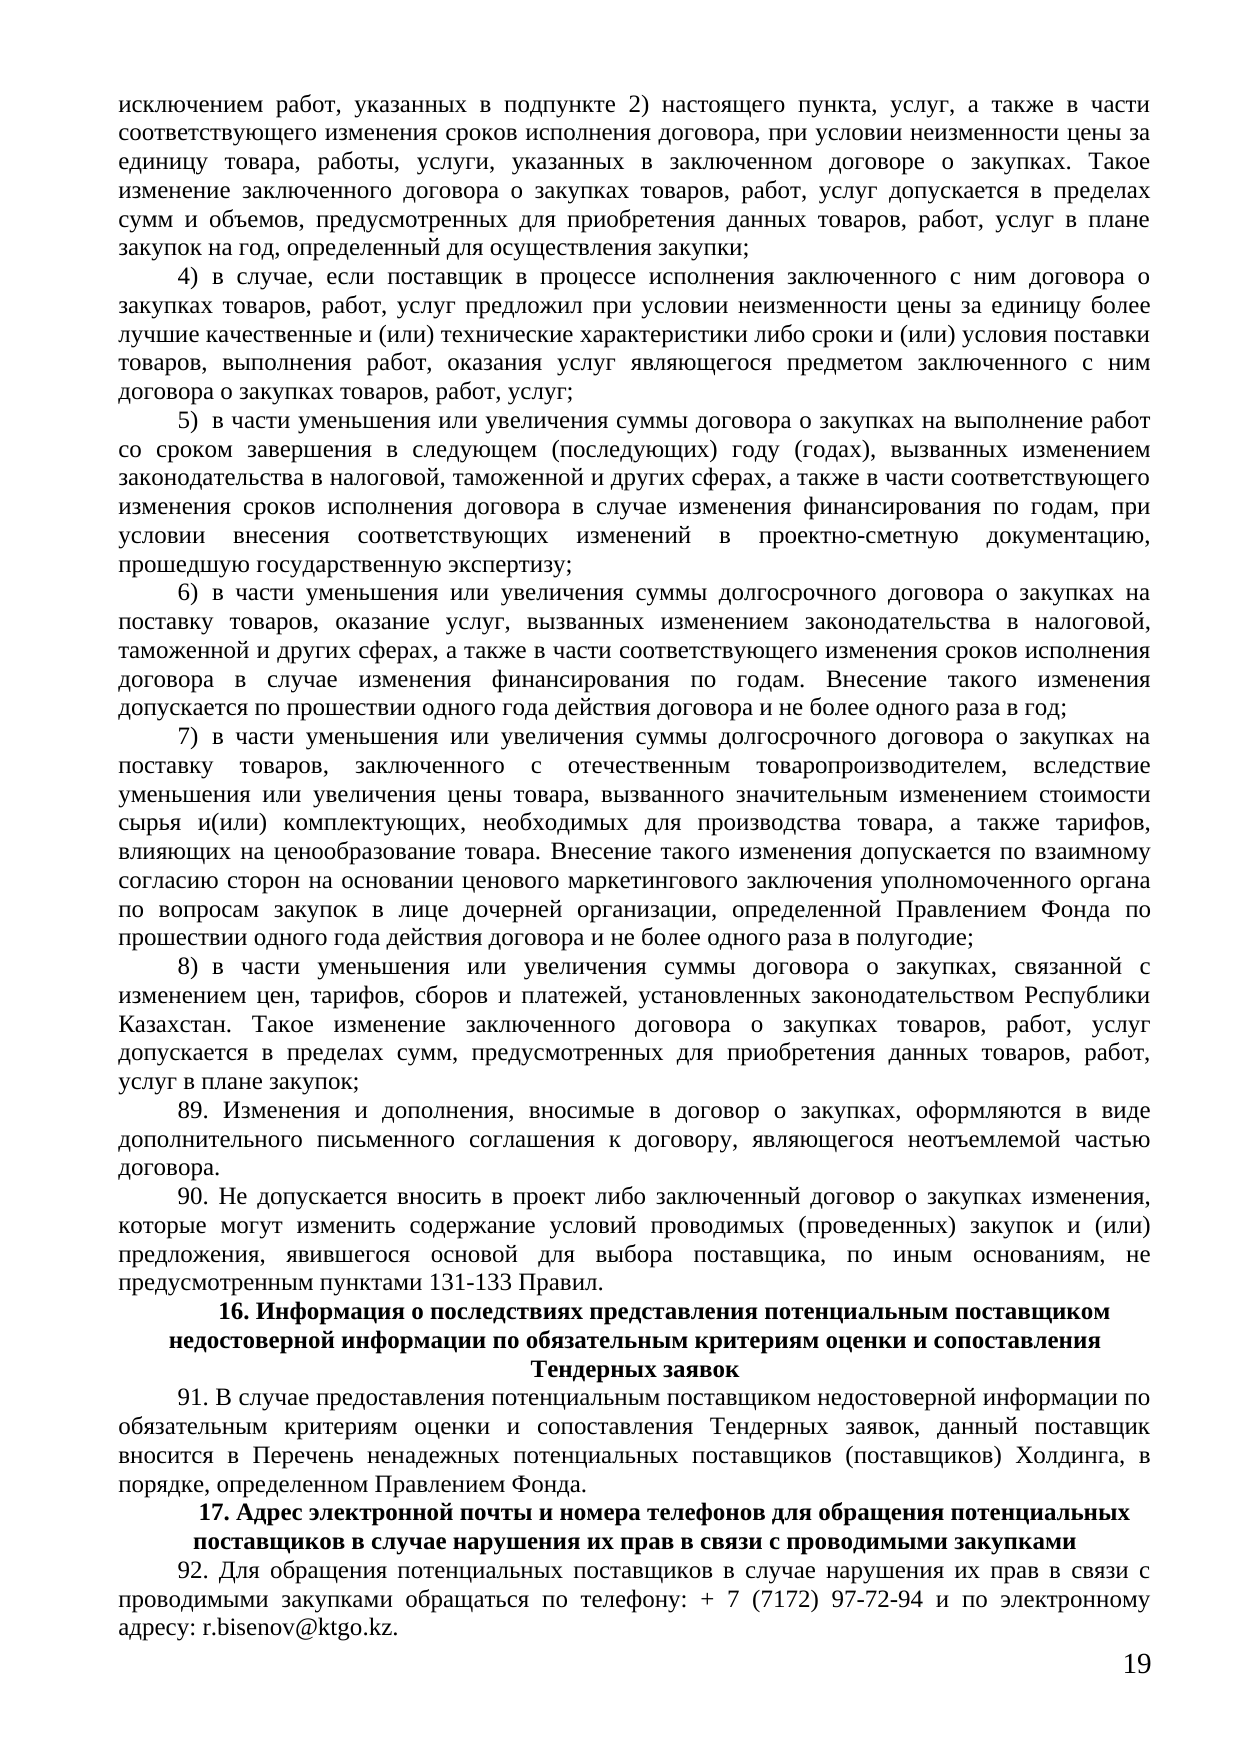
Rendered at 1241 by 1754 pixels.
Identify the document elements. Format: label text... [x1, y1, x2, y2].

text 89. Изменения и дополнения, вносимые в договор о закупках, оформляются в виде дополнительного письменного соглашения к договору, являющегося неотъемлемой частью договора. [118, 1095, 1152, 1181]
text 92. Для обращения потенциальных поставщиков в случае нарушения их прав в связи с проводимыми закупками обращаться по телефону: + 7 (7172) 97-72-94 и по электронному адресу: r.bisenov@ktgo.kz. [118, 1555, 1152, 1641]
list в части уменьшения или увеличения суммы долгосрочного договора о закупках на поставку товаров, заключенного с отечественным товаропроизводителем, вследствие уменьшения или увеличения цены товара, вызванного значительным изменением стоимости сырья и(или) комплектующих, необходимых для производства товара, а также тарифов, влияющих на ценообразование товара. Внесение такого изменения допускается по взаимному согласию сторон на основании ценового маркетингового заключения уполномоченного органа по вопросам закупок в лице дочерней организации, определенной Правлением Фонда по прошествии одного года действия договора и не более одного раза в полугодие; [118, 721, 1152, 951]
text 90. Не допускается вносить в проект либо заключенный договор о закупках изменения, которые могут изменить содержание условий проводимых (проведенных) закупок и (или) предложения, явившегося основой для выбора поставщика, по иным основаниям, не предусмотренным пунктами 131-133 Правил. [118, 1181, 1152, 1296]
list в случае, если поставщик в процессе исполнения заключенного с ним договора о закупках товаров, работ, услуг предложил при условии неизменности цены за единицу более лучшие качественные и (или) технические характеристики либо сроки и (или) условия поставки товаров, выполнения работ, оказания услуг являющегося предметом заключенного с ним договора о закупках товаров, работ, услуг; [118, 261, 1152, 405]
text 16. Информация о последствиях представления потенциальным поставщиком недостоверной информации по обязательным критериям оценки и сопоставления Тендерных заявок [118, 1296, 1152, 1382]
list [118, 89, 1152, 261]
list в части уменьшения или увеличения суммы договора о закупках, связанной с изменением цен, тарифов, сборов и платежей, установленных законодательством Республики Казахстан. Такое изменение заключенного договора о закупках товаров, работ, услуг допускается в пределах сумм, предусмотренных для приобретения данных товаров, работ, услуг в плане закупок; [118, 951, 1152, 1095]
list в части уменьшения или увеличения суммы долгосрочного договора о закупках на поставку товаров, оказание услуг, вызванных изменением законодательства в налоговой, таможенной и других сферах, а также в части соответствующего изменения сроков исполнения договора в случае изменения финансирования по годам. Внесение такого изменения допускается по прошествии одного года действия договора и не более одного раза в год; [118, 577, 1152, 721]
list в части уменьшения или увеличения суммы договора о закупках на выполнение работ со сроком завершения в следующем (последующих) году (годах), вызванных изменением законодательства в налоговой, таможенной и других сферах, а также в части соответствующего изменения сроков исполнения договора в случае изменения финансирования по годам, при условии внесения соответствующих изменений в проектно-сметную документацию, прошедшую государственную экспертизу; [118, 405, 1152, 577]
text 17. Адрес электронной почты и номера телефонов для обращения потенциальных поставщиков в случае нарушения их прав в связи с проводимыми закупками [118, 1497, 1152, 1555]
text 91. В случае предоставления потенциальным поставщиком недостоверной информации по обязательным критериям оценки и сопоставления Тендерных заявок, данный поставщик вносится в Перечень ненадежных потенциальных поставщиков (поставщиков) Холдинга, в порядке, определенном Правлением Фонда. [118, 1382, 1152, 1497]
